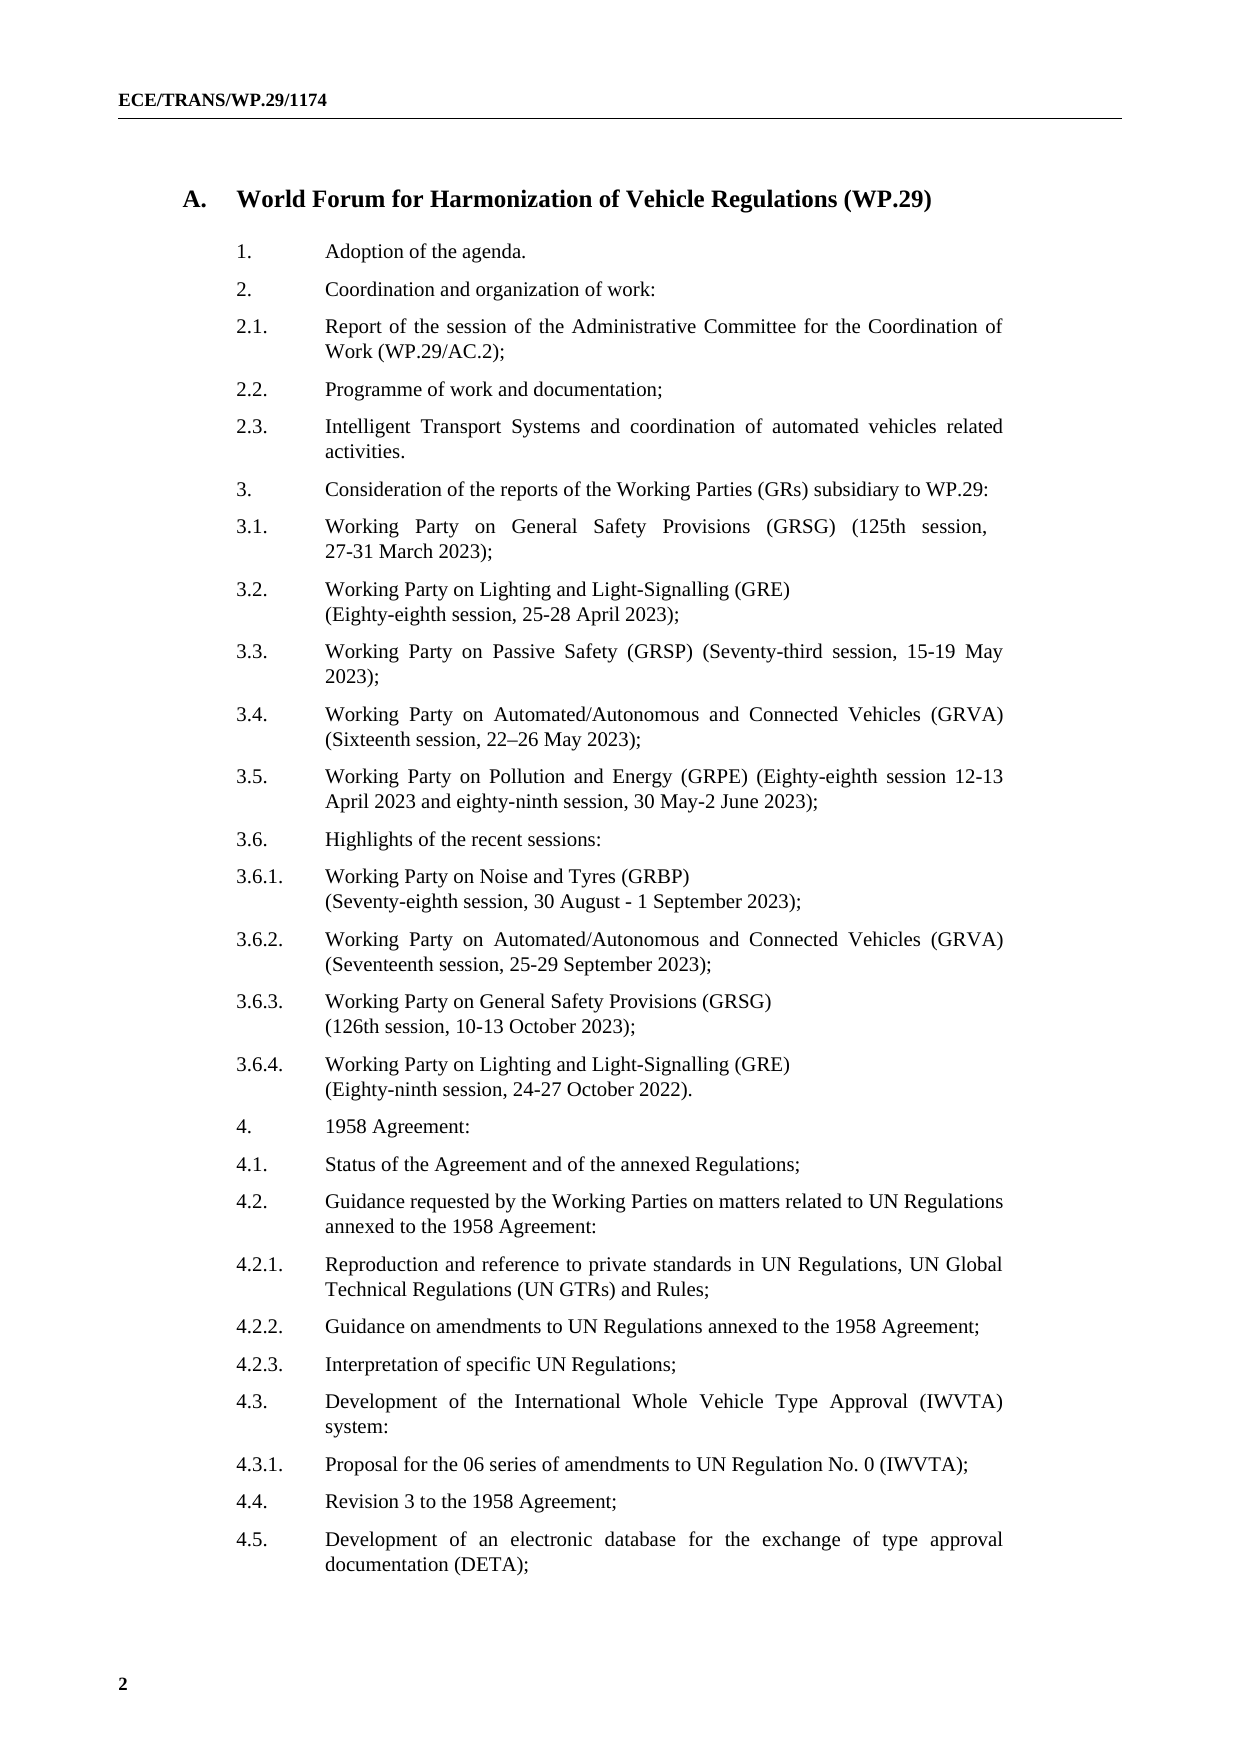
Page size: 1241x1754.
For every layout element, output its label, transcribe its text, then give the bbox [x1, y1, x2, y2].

text 3.6.4. Working Party on Lighting and Light-Signalling (GRE) [236, 1051, 1004, 1076]
text 4.3. Development of the International Whole Vehicle Type Approval (IWVTA) system: [236, 1388, 1004, 1438]
text 4.1. Status of the Agreement and of the annexed Regulations; [236, 1151, 1004, 1176]
text 4.2. Guidance requested by the Working Parties on matters related to UN Regulations annexed to the 1958 Agreement: [236, 1188, 1004, 1238]
text 3. Consideration of the reports of the Working Parties (GRs) subsidiary to WP.29: [236, 476, 1004, 501]
text 3.6.3. Working Party on General Safety Provisions (GRSG) [236, 988, 1004, 1013]
text A. World Forum for Harmonization of Vehicle Regulations (WP.29) [118, 185, 1004, 213]
text 2.2. Programme of work and documentation; [236, 376, 1004, 401]
text 3.6.2. Working Party on Automated/Autonomous and Connected Vehicles (GRVA) (Seventeenth session, 25-29 September 2023); [236, 926, 1004, 976]
text 2.3. Intelligent Transport Systems and coordination of automated vehicles related activities. [236, 413, 1004, 463]
text 1. Adoption of the agenda. [236, 238, 1004, 263]
text 3.5. Working Party on Pollution and Energy (GRPE) (Eighty-eighth session 12-13 April 2023 and eighty-ninth session, 30 May-2 June 2023); [236, 763, 1004, 813]
text 4.2.1. Reproduction and reference to private standards in UN Regulations, UN Global Technical Regulations (UN GTRs) and Rules; [236, 1251, 1004, 1301]
text 4.3.1. Proposal for the 06 series of amendments to UN Regulation No. 0 (IWVTA); [236, 1451, 1004, 1476]
text 4. 1958 Agreement: [236, 1113, 1004, 1138]
text (126th session, 10-13 October 2023); [325, 1013, 1004, 1038]
text 4.4. Revision 3 to the 1958 Agreement; [236, 1488, 1004, 1513]
text (Eighty-eighth session, 25-28 April 2023); [325, 601, 1004, 626]
text 4.5. Development of an electronic database for the exchange of type approval documentation (DETA); [236, 1526, 1004, 1576]
text 3.3. Working Party on Passive Safety (GRSP) (Seventy-third session, 15-19 May 2023); [236, 638, 1004, 688]
text 3.4. Working Party on Automated/Autonomous and Connected Vehicles (GRVA) (Sixteenth session, 22–26 May 2023); [236, 701, 1004, 751]
text 3.6. Highlights of the recent sessions: [236, 826, 1004, 851]
text 3.1. Working Party on General Safety Provisions (GRSG) (125th session, 27-31 March 2023); [236, 513, 1004, 563]
text (Eighty-ninth session, 24-27 October 2022). [325, 1076, 1004, 1101]
text 2. Coordination and organization of work: [236, 276, 1004, 301]
text 4.2.2. Guidance on amendments to UN Regulations annexed to the 1958 Agreement; [236, 1313, 1004, 1338]
text 3.2. Working Party on Lighting and Light-Signalling (GRE) [236, 576, 1004, 601]
text 2.1. Report of the session of the Administrative Committee for the Coordination of Work (WP.29/AC.2); [236, 313, 1004, 363]
text 3.6.1. Working Party on Noise and Tyres (GRBP) [236, 863, 1004, 888]
text (Seventy-eighth session, 30 August - 1 September 2023); [325, 888, 1004, 913]
text 4.2.3. Interpretation of specific UN Regulations; [236, 1351, 1004, 1376]
